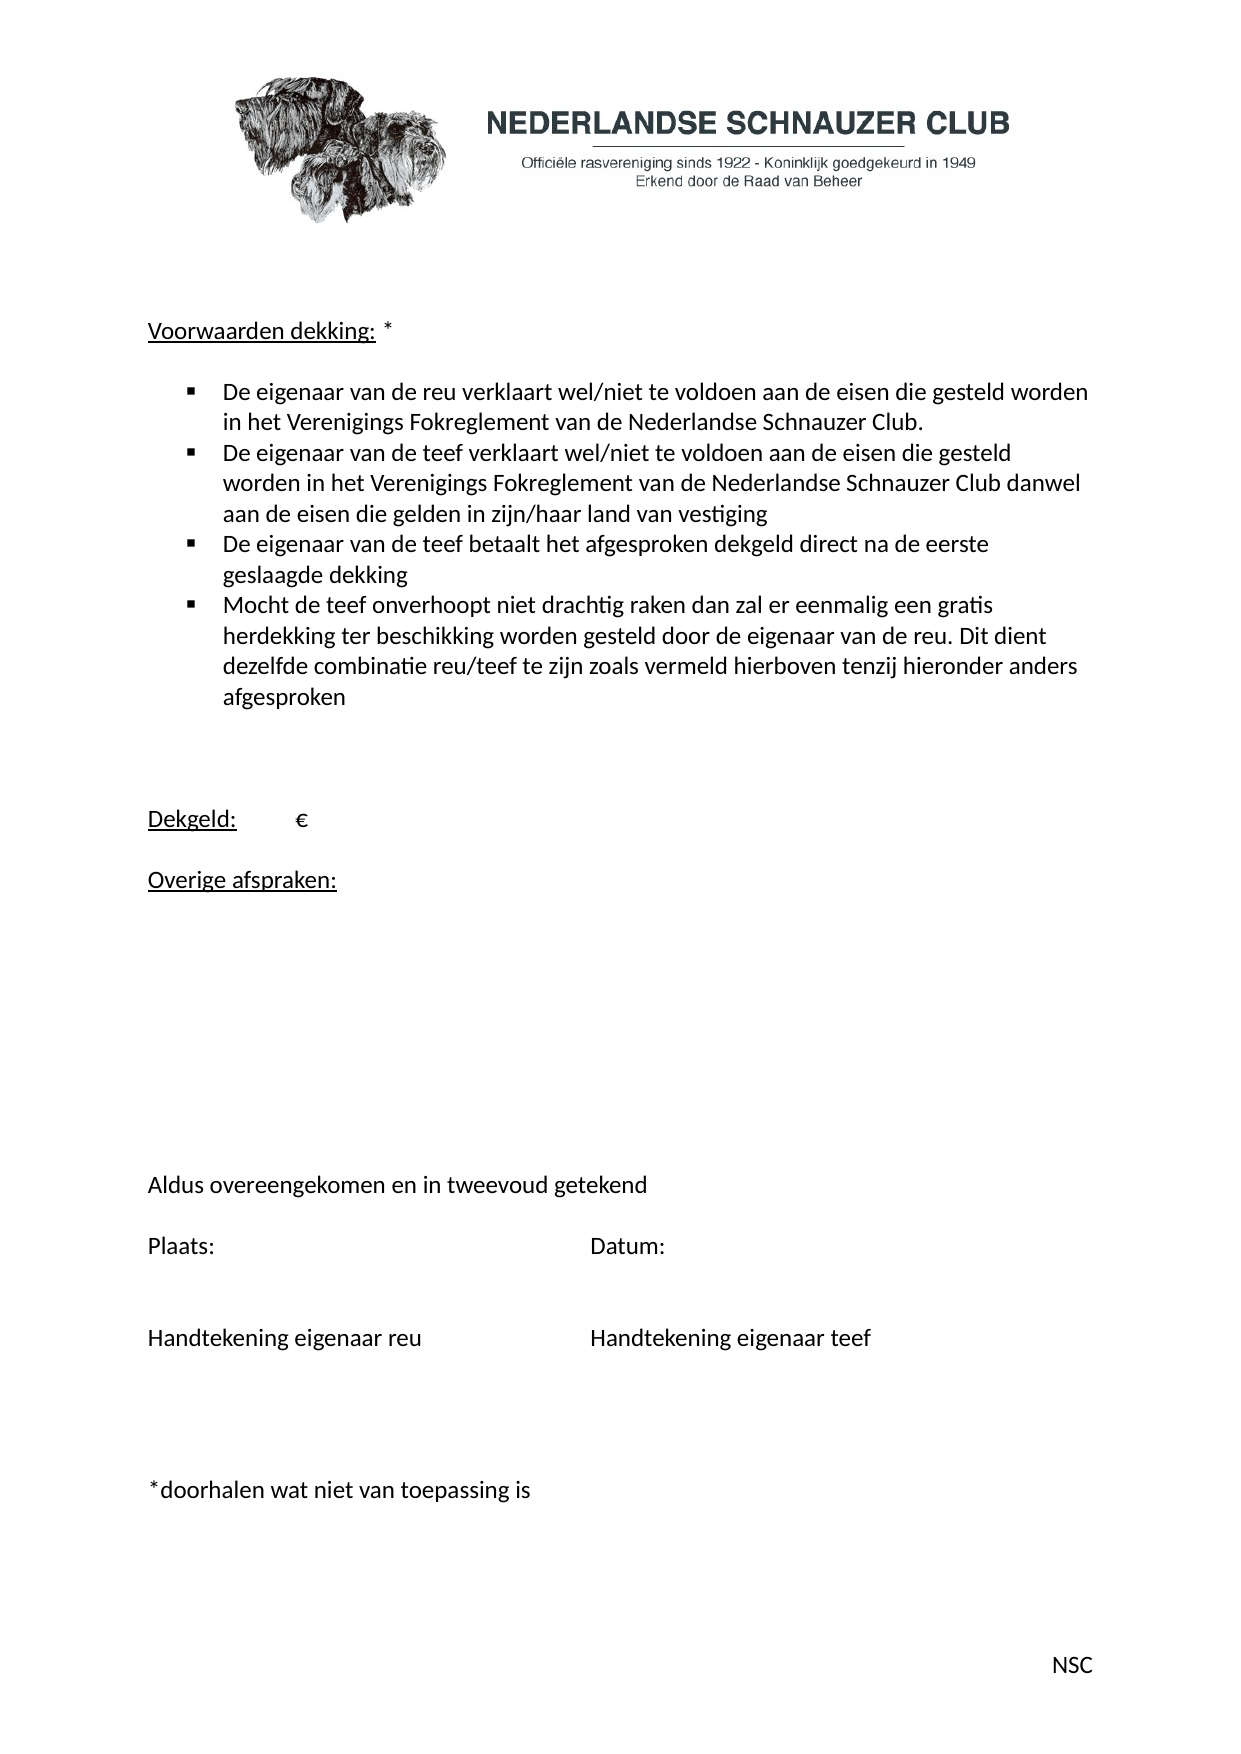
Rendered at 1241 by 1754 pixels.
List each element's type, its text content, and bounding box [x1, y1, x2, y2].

text *doorhalen wat niet van toepassing is [148, 1474, 1093, 1505]
text Aldus overeengekomen en in tweevoud getekend [148, 1169, 1093, 1200]
text Overige afspraken: [148, 864, 1093, 895]
text Plaats: Datum: [148, 1230, 1093, 1261]
text Voorwaarden dekking: * [148, 315, 1093, 345]
list Mocht de teef onverhoopt niet drachtig raken dan zal er eenmalig een gratis herdekking ter beschikking worden gesteld door de eigenaar van de reu. Dit dient dezelfde combinatie reu/teef te zijn zoals vermeld hierboven tenzij hieronder anders afgesproken [185, 589, 1093, 712]
list De eigenaar van de teef betaalt het afgesproken dekgeld direct na de eerste geslaagde dekking [185, 528, 1093, 589]
text Handtekening eigenaar reu Handtekening eigenaar teef [148, 1322, 1093, 1352]
list De eigenaar van de teef verklaart wel/niet te voldoen aan de eisen die gesteld worden in het Verenigings Fokreglement van de Nederlandse Schnauzer Club danwel aan de eisen die gelden in zijn/haar land van vestiging [185, 437, 1093, 528]
picture [231, 73, 1010, 224]
list De eigenaar van de reu verklaart wel/niet te voldoen aan de eisen die gesteld worden in het Verenigings Fokreglement van de Nederlandse Schnauzer Club. [185, 376, 1093, 437]
text Dekgeld: € [148, 803, 1093, 834]
